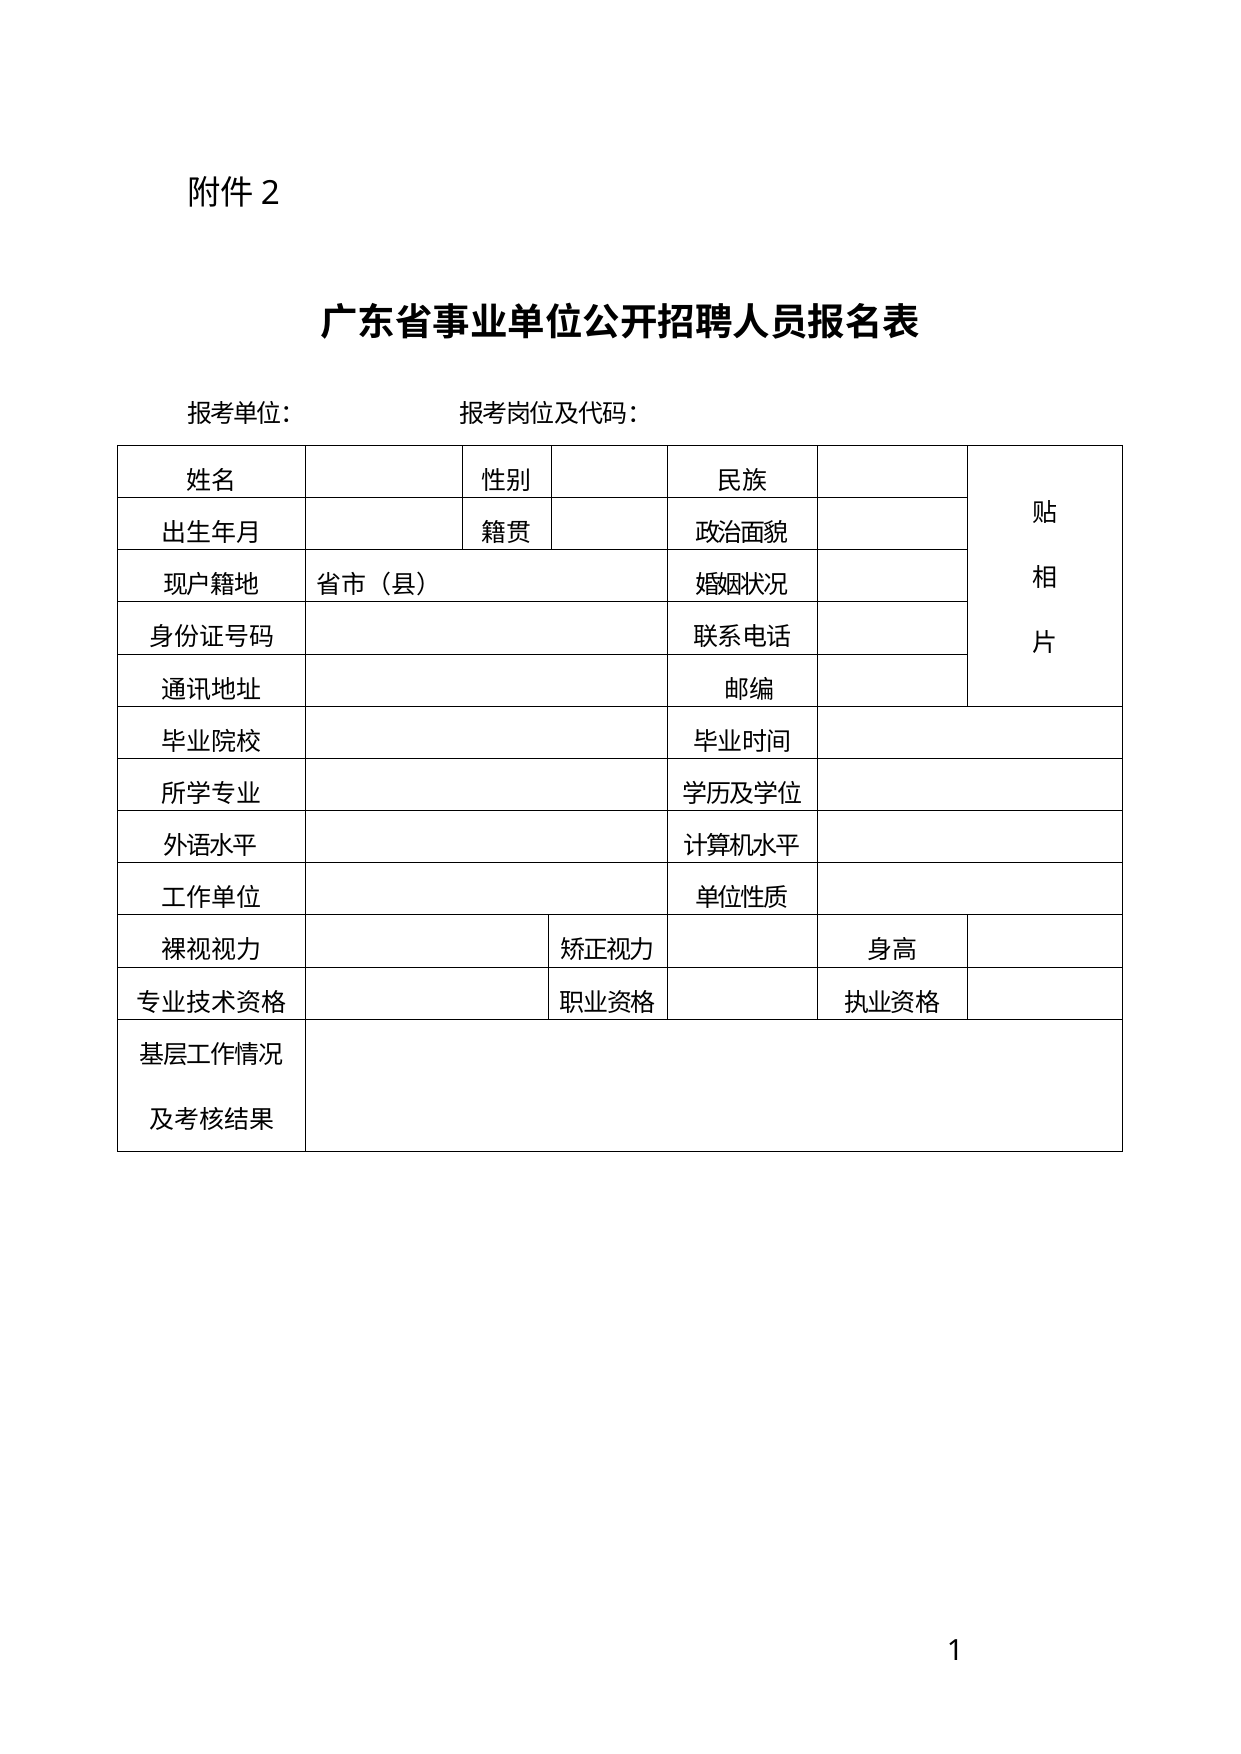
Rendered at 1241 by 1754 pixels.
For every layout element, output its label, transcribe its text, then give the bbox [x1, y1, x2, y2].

table_cell 职业资格 [549, 968, 667, 1019]
table_cell 现户籍地 [118, 550, 305, 601]
table_cell [306, 863, 667, 914]
table_cell [818, 759, 1122, 810]
text 广东省事业单位公开招聘人员报名表 [187, 288, 1053, 347]
table_cell 矫正视力 [549, 915, 667, 967]
table_cell 基层工作情况及考核结果 [118, 1020, 305, 1151]
table_cell [306, 811, 667, 862]
table_cell [306, 915, 548, 967]
table_cell [552, 498, 667, 549]
table_cell 省市（县） [306, 550, 667, 601]
table_header 姓名 [118, 446, 305, 497]
table_cell 联系电话 [668, 602, 817, 653]
table_cell 专业技术资格 [118, 968, 305, 1019]
table_cell [818, 655, 967, 706]
table_cell [306, 602, 667, 653]
table_header 贴 相 片 [968, 446, 1122, 706]
table_header [306, 446, 462, 497]
table_cell 外语水平 [118, 811, 305, 862]
table_cell 裸视视力 [118, 915, 305, 967]
table_cell 计算机水平 [668, 811, 817, 862]
text 报考单位： 报考岗位及代码： [187, 379, 1053, 445]
table_cell [818, 811, 1122, 862]
table_cell 婚姻状况 [668, 550, 817, 601]
table_cell 毕业时间 [668, 707, 817, 758]
table_header [818, 446, 967, 497]
table_cell [306, 655, 667, 706]
table_cell 邮编 [668, 655, 817, 706]
table_cell [818, 863, 1122, 914]
table_cell 身高 [818, 915, 967, 967]
table_cell [818, 707, 1122, 758]
table_cell 执业资格 [818, 968, 967, 1019]
table_cell [818, 550, 967, 601]
table_cell [306, 759, 667, 810]
table_cell 学历及学位 [668, 759, 817, 810]
table_cell 通讯地址 [118, 655, 305, 706]
table_cell [968, 968, 1122, 1019]
table_cell 所学专业 [118, 759, 305, 810]
table_cell [818, 602, 967, 653]
table_cell [818, 498, 967, 549]
table_cell [306, 707, 667, 758]
table_cell 籍贯 [463, 498, 551, 549]
text 附件2 [187, 157, 1053, 223]
table_cell 出生年月 [118, 498, 305, 549]
table_cell [306, 968, 548, 1019]
table_cell [668, 968, 817, 1019]
table_cell 毕业院校 [118, 707, 305, 758]
table_cell 政治面貌 [668, 498, 817, 549]
table_cell [668, 915, 817, 967]
table_header 性别 [463, 446, 551, 497]
table_cell [306, 1020, 1122, 1151]
table_cell 身份证号码 [118, 602, 305, 653]
table_cell 工作单位 [118, 863, 305, 914]
table_cell [306, 498, 462, 549]
table_header [552, 446, 667, 497]
table_cell 单位性质 [668, 863, 817, 914]
table_header 民族 [668, 446, 817, 497]
table_cell [968, 915, 1122, 967]
